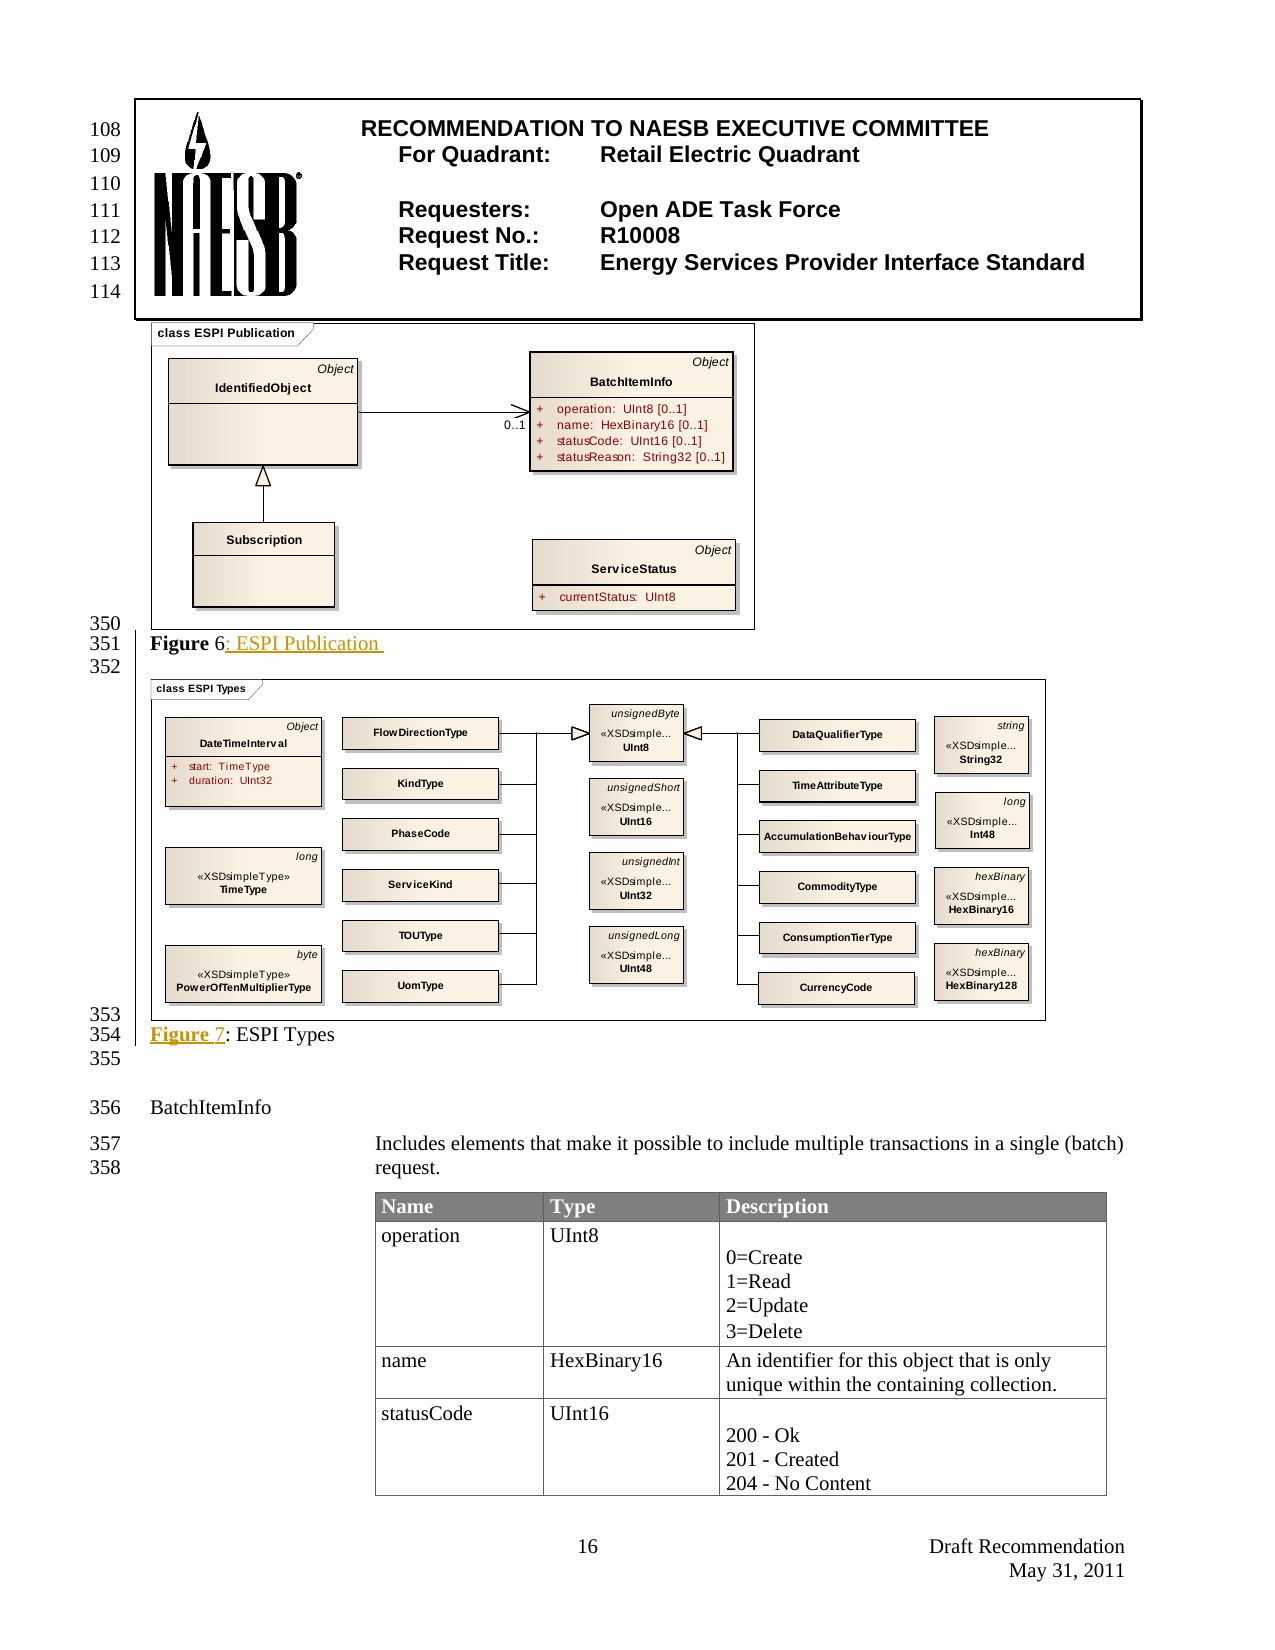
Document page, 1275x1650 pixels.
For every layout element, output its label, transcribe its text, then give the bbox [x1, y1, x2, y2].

text BatchItemInfo [150, 1094, 1125, 1119]
table_cell UInt8 [544, 1222, 719, 1346]
table_cell statusCode [376, 1399, 543, 1495]
text Figure [150, 630, 1125, 654]
text : [150, 1021, 1125, 1046]
table_header Name [376, 1193, 543, 1221]
picture [150, 112, 428, 318]
picture [152, 324, 428, 357]
table_cell Specifies the operation requested of this item. 0=Create 1=Read 2=Update 3=Delete [720, 1222, 1106, 1346]
table_cell HexBinary16 [544, 1347, 719, 1398]
table_header Description [720, 1193, 1106, 1221]
table_header Type [544, 1193, 719, 1221]
table_cell operation [376, 1222, 543, 1346]
picture [150, 321, 428, 357]
table_cell [720, 1347, 1106, 1398]
table_cell UInt16 [544, 1399, 719, 1495]
table_cell name [376, 1347, 543, 1398]
